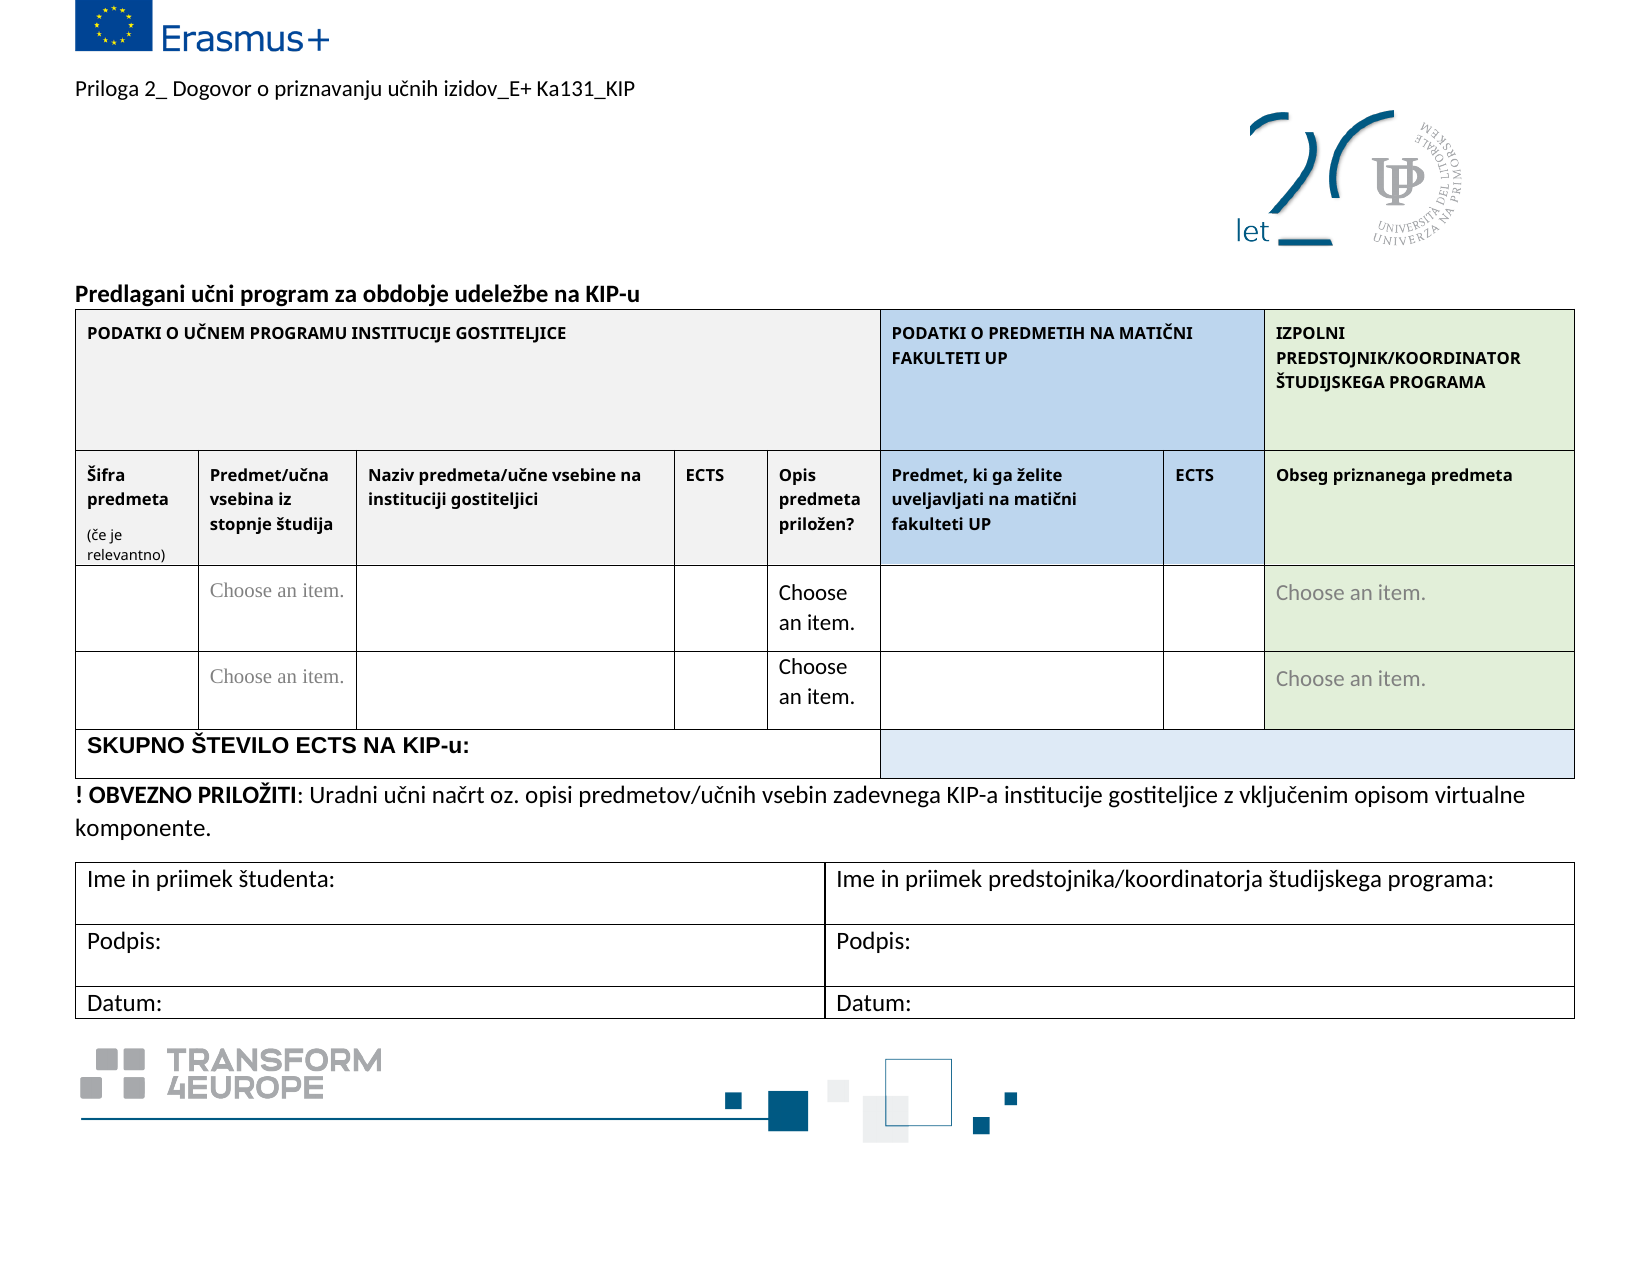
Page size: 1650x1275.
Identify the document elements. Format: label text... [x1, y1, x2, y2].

picture [1235, 107, 1464, 248]
table_header PODATKI O UČNEM PROGRAMU INSTITUCIJE GOSTITELJICE [76, 310, 880, 450]
table_cell Datum: [76, 987, 824, 1017]
table_cell [1265, 566, 1574, 651]
table_cell Datum: [826, 987, 1574, 1017]
table_cell SKUPNO ŠTEVILO ECTS NA KIP-u: [76, 730, 880, 778]
table_cell [881, 730, 1574, 778]
table_cell Podpis: [826, 925, 1574, 986]
table_cell Šifra predmeta (če je relevantno) [76, 451, 198, 564]
table_cell [1265, 652, 1574, 729]
table_header IZPOLNI PREDSTOJNIK/KOORDINATOR ŠTUDIJSKEGA PROGRAMA [1265, 310, 1574, 450]
table_header Ime in priimek predstojnika/koordinatorja študijskega programa: [826, 863, 1574, 924]
picture [75, 1043, 1021, 1146]
table_cell Predmet, ki ga želite uveljavljati na matični fakulteti UP [881, 451, 1163, 564]
table_cell [675, 566, 767, 651]
picture [75, 0, 329, 52]
table_cell [76, 652, 198, 729]
table_cell [1164, 652, 1264, 729]
table_cell [357, 566, 674, 651]
table_cell Obseg priznanega predmeta [1265, 451, 1574, 564]
table_header PODATKI O PREDMETIH NA MATIČNI FAKULTETI UP [881, 310, 1264, 450]
table_header Ime in priimek študenta: [76, 863, 824, 924]
table_cell [357, 652, 674, 729]
table_cell Naziv predmeta/učne vsebine na instituciji gostiteljici [357, 451, 674, 564]
table_cell [199, 566, 356, 651]
table_cell [881, 652, 1163, 729]
table_cell Opis predmeta priložen? [768, 451, 880, 564]
table_cell Podpis: [76, 925, 824, 986]
table_cell [1164, 566, 1264, 651]
text ! OBVEZNO PRILOŽITI: Uradni učni načrt oz. opisi predmetov/učnih vsebin zadevnega KIP-a institucije gostiteljice z vključenim opisom virtualne komponente. [75, 779, 1575, 843]
table_cell ECTS [675, 451, 767, 564]
table_cell [675, 652, 767, 729]
table_cell [76, 566, 198, 651]
table_cell [881, 566, 1163, 651]
table_cell Predmet/učna vsebina iz stopnje študija [199, 451, 356, 564]
table_cell ECTS [1164, 451, 1264, 564]
table_cell [199, 652, 356, 729]
text Predlagani učni program za obdobje udeležbe na KIP-u [75, 278, 1575, 309]
